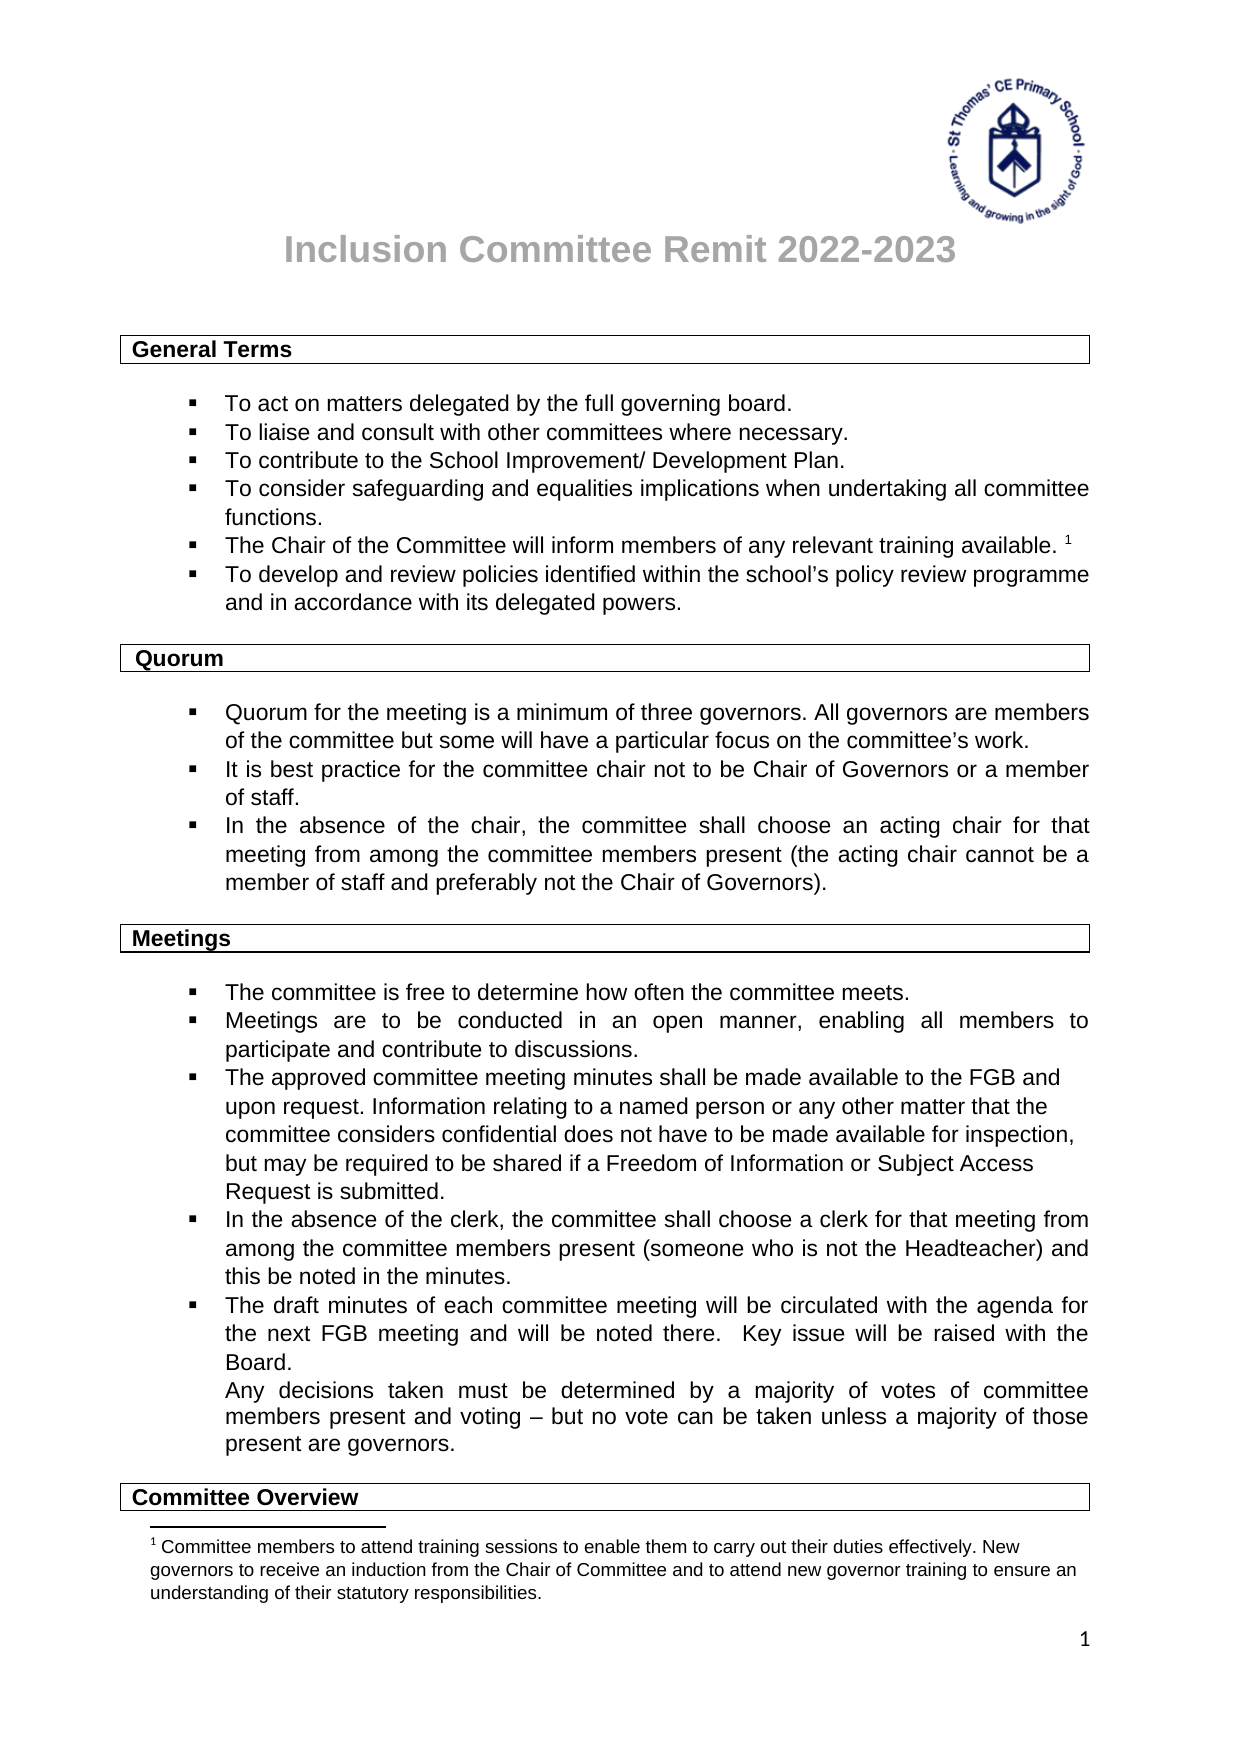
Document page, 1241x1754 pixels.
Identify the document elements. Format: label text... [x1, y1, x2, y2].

list It is best practice for the committee chair not to be Chair of Governors or a member of staff. [187, 756, 1090, 810]
list The committee is free to determine how often the committee meets. [187, 979, 1090, 1005]
list To develop and review policies identified within the school’s policy review programme and in accordance with its delegated powers. [187, 561, 1090, 615]
table_header Committee Overview [121, 1484, 1089, 1510]
list To liaise and consult with other committees where necessary. [187, 418, 1090, 445]
list Any decisions taken must be determined by a majority of votes of committee members present and voting – but no vote can be taken unless a majority of those present are governors. [225, 1377, 1090, 1456]
list To consider safeguarding and equalities implications when undertaking all committee functions. [187, 475, 1090, 530]
table_header Meetings [121, 925, 1089, 951]
table_header Quorum [121, 645, 1089, 671]
text Inclusion Committee Remit 2022-2023 [150, 227, 1090, 270]
list In the absence of the chair, the committee shall choose an acting chair for that meeting from among the committee members present (the acting chair cannot be a member of staff and preferably not the Chair of Governors). [187, 812, 1090, 896]
list In the absence of the clerk, the committee shall choose a clerk for that meeting from among the committee members present (someone who is not the Headteacher) and this be noted in the minutes. [187, 1206, 1090, 1289]
table_header General Terms [121, 336, 1089, 363]
picture [937, 73, 1091, 227]
list The approved committee meeting minutes shall be made available to the FGB and upon request. Information relating to a named person or any other matter that the committee considers confidential does not have to be made available for inspection, but may be required to be shared if a Freedom of Information or Subject Access Request is submitted. [187, 1064, 1090, 1204]
list To act on matters delegated by the full governing board. [187, 390, 1090, 416]
list Meetings are to be conducted in an open manner, enabling all members to participate and contribute to discussions. [187, 1007, 1090, 1062]
list To contribute to the School Improvement/ Development Plan. [187, 447, 1090, 473]
list The Chair of the Committee will inform members of any relevant training available. [187, 532, 1090, 558]
list Quorum for the meeting is a minimum of three governors. All governors are members of the committee but some will have a particular focus on the committee’s work. [187, 699, 1090, 753]
list The draft minutes of each committee meeting will be circulated with the agenda for the next FGB meeting and will be noted there. Key issue will be raised with the Board. [187, 1292, 1090, 1375]
